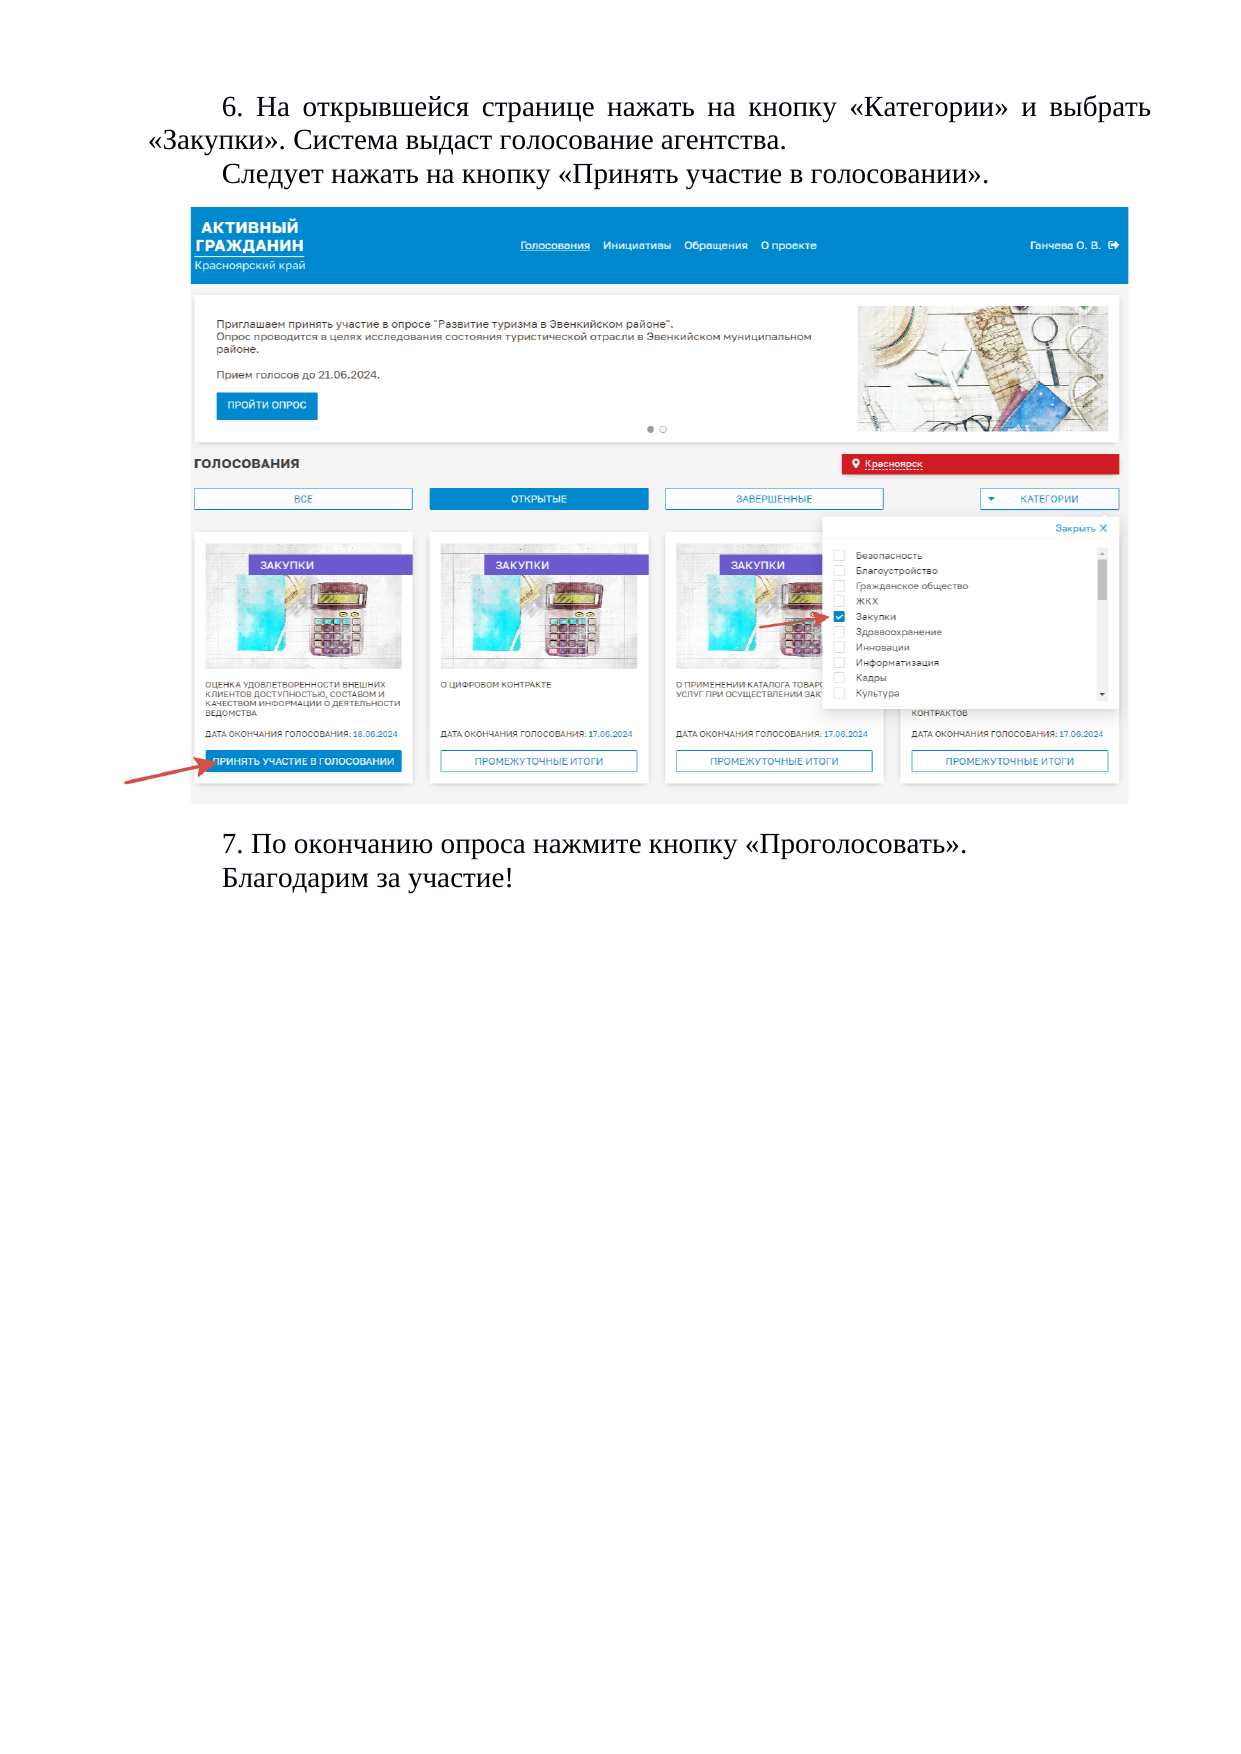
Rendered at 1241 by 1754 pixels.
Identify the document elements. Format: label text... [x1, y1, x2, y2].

picture [281, 240, 290, 250]
picture [630, 244, 637, 250]
list Следует нажать на кнопку «Принять участие в голосовании». [148, 156, 1152, 189]
picture [1053, 244, 1072, 248]
picture [227, 240, 241, 250]
picture [124, 207, 1129, 804]
picture [556, 244, 569, 248]
list 7. По окончанию опроса нажмите кнопку «Проголосовать». [148, 827, 1152, 860]
picture [1109, 242, 1118, 248]
picture [216, 240, 224, 250]
picture [288, 223, 297, 232]
picture [197, 240, 203, 250]
picture [226, 223, 246, 232]
picture [202, 223, 211, 232]
picture [257, 240, 265, 250]
picture [241, 240, 254, 253]
picture [261, 223, 270, 232]
picture [273, 223, 285, 232]
picture [214, 223, 222, 232]
list Благодарим за участие! [148, 860, 1152, 894]
picture [206, 240, 214, 250]
picture [579, 244, 589, 248]
picture [249, 223, 258, 232]
picture [293, 240, 302, 250]
list 6. На открывшейся странице нажать на кнопку «Категории» и выбрать «Закупки». Система выдаст голосование агентства. [148, 89, 1152, 156]
picture [268, 240, 278, 250]
